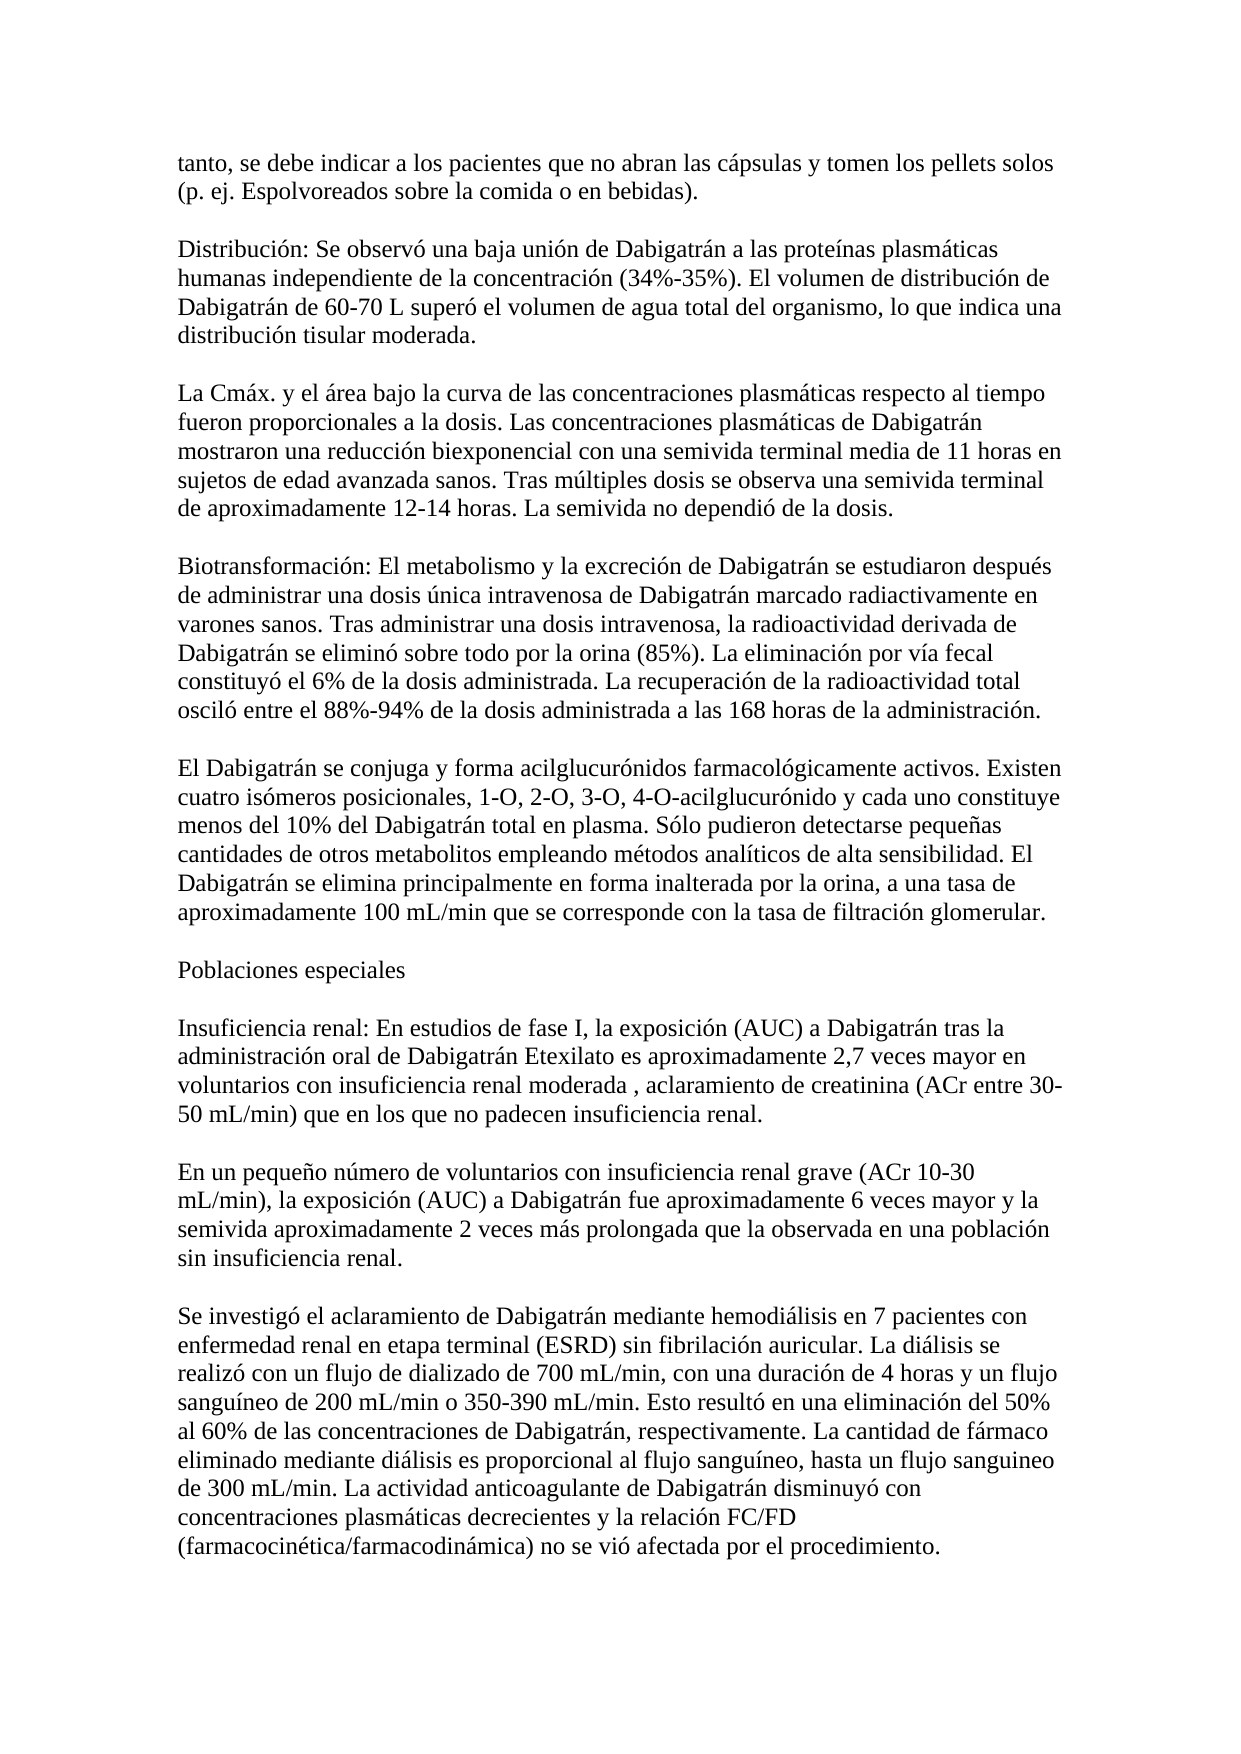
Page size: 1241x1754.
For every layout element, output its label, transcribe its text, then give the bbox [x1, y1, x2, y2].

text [177, 148, 1063, 205]
text El Dabigatrán se conjuga y forma acilglucurónidos farmacológicamente activos. Existen cuatro isómeros posicionales, 1-O, 2-O, 3-O, 4-O-acilglucurónido y cada uno constituye menos del 10% del Dabigatrán total en plasma. Sólo pudieron detectarse pequeñas cantidades de otros metabolitos empleando métodos analíticos de alta sensibilidad. El Dabigatrán se elimina principalmente en forma inalterada por la orina, a una tasa de aproximadamente 100 mL/min que se corresponde con la tasa de filtración glomerular. [177, 753, 1063, 926]
text En un pequeño número de voluntarios con insuficiencia renal grave (ACr 10-30 mL/min), la exposición (AUC) a Dabigatrán fue aproximadamente 6 veces mayor y la semivida aproximadamente 2 veces más prolongada que la observada en una población sin insuficiencia renal. [177, 1157, 1063, 1272]
text La Cmáx. y el área bajo la curva de las concentraciones plasmáticas respecto al tiempo fueron proporcionales a la dosis. Las concentraciones plasmáticas de Dabigatrán mostraron una reducción biexponencial con una semivida terminal media de 11 horas en sujetos de edad avanzada sanos. Tras múltiples dosis se observa una semivida terminal de aproximadamente 12-14 horas. La semivida no dependió de la dosis. [177, 378, 1063, 522]
text Distribución: Se observó una baja unión de Dabigatrán a las proteínas plasmáticas humanas independiente de la concentración (34%-35%). El volumen de distribución de Dabigatrán de 60-70 L superó el volumen de agua total del organismo, lo que indica una distribución tisular moderada. [177, 234, 1063, 349]
text Insuficiencia renal: En estudios de fase I, la exposición (AUC) a Dabigatrán tras la administración oral de Dabigatrán Etexilato es aproximadamente 2,7 veces mayor en voluntarios con insuficiencia renal moderada , aclaramiento de creatinina (ACr entre 30-50 mL/min) que en los que no padecen insuficiencia renal. [177, 1013, 1063, 1128]
text Poblaciones especiales [177, 955, 1063, 983]
text Biotransformación: El metabolismo y la excreción de Dabigatrán se estudiaron después de administrar una dosis única intravenosa de Dabigatrán marcado radiactivamente en varones sanos. Tras administrar una dosis intravenosa, la radioactividad derivada de Dabigatrán se eliminó sobre todo por la orina (85%). La eliminación por vía fecal constituyó el 6% de la dosis administrada. La recuperación de la radioactividad total osciló entre el 88%-94% de la dosis administrada a las 168 horas de la administración. [177, 551, 1063, 724]
text Se investigó el aclaramiento de Dabigatrán mediante hemodiálisis en 7 pacientes con enfermedad renal en etapa terminal (ESRD) sin fibrilación auricular. La diálisis se realizó con un flujo de dializado de 700 mL/min, con una duración de 4 horas y un flujo sanguíneo de 200 mL/min o 350-390 mL/min. Esto resultó en una eliminación del 50% al 60% de las concentraciones de Dabigatrán, respectivamente. La cantidad de fármaco eliminado mediante diálisis es proporcional al flujo sanguíneo, hasta un flujo sanguineo de 300 mL/min. La actividad anticoagulante de Dabigatrán disminuyó con concentraciones plasmáticas decrecientes y la relación FC/FD (farmacocinética/farmacodinámica) no se vió afectada por el procedimiento. [177, 1301, 1063, 1560]
